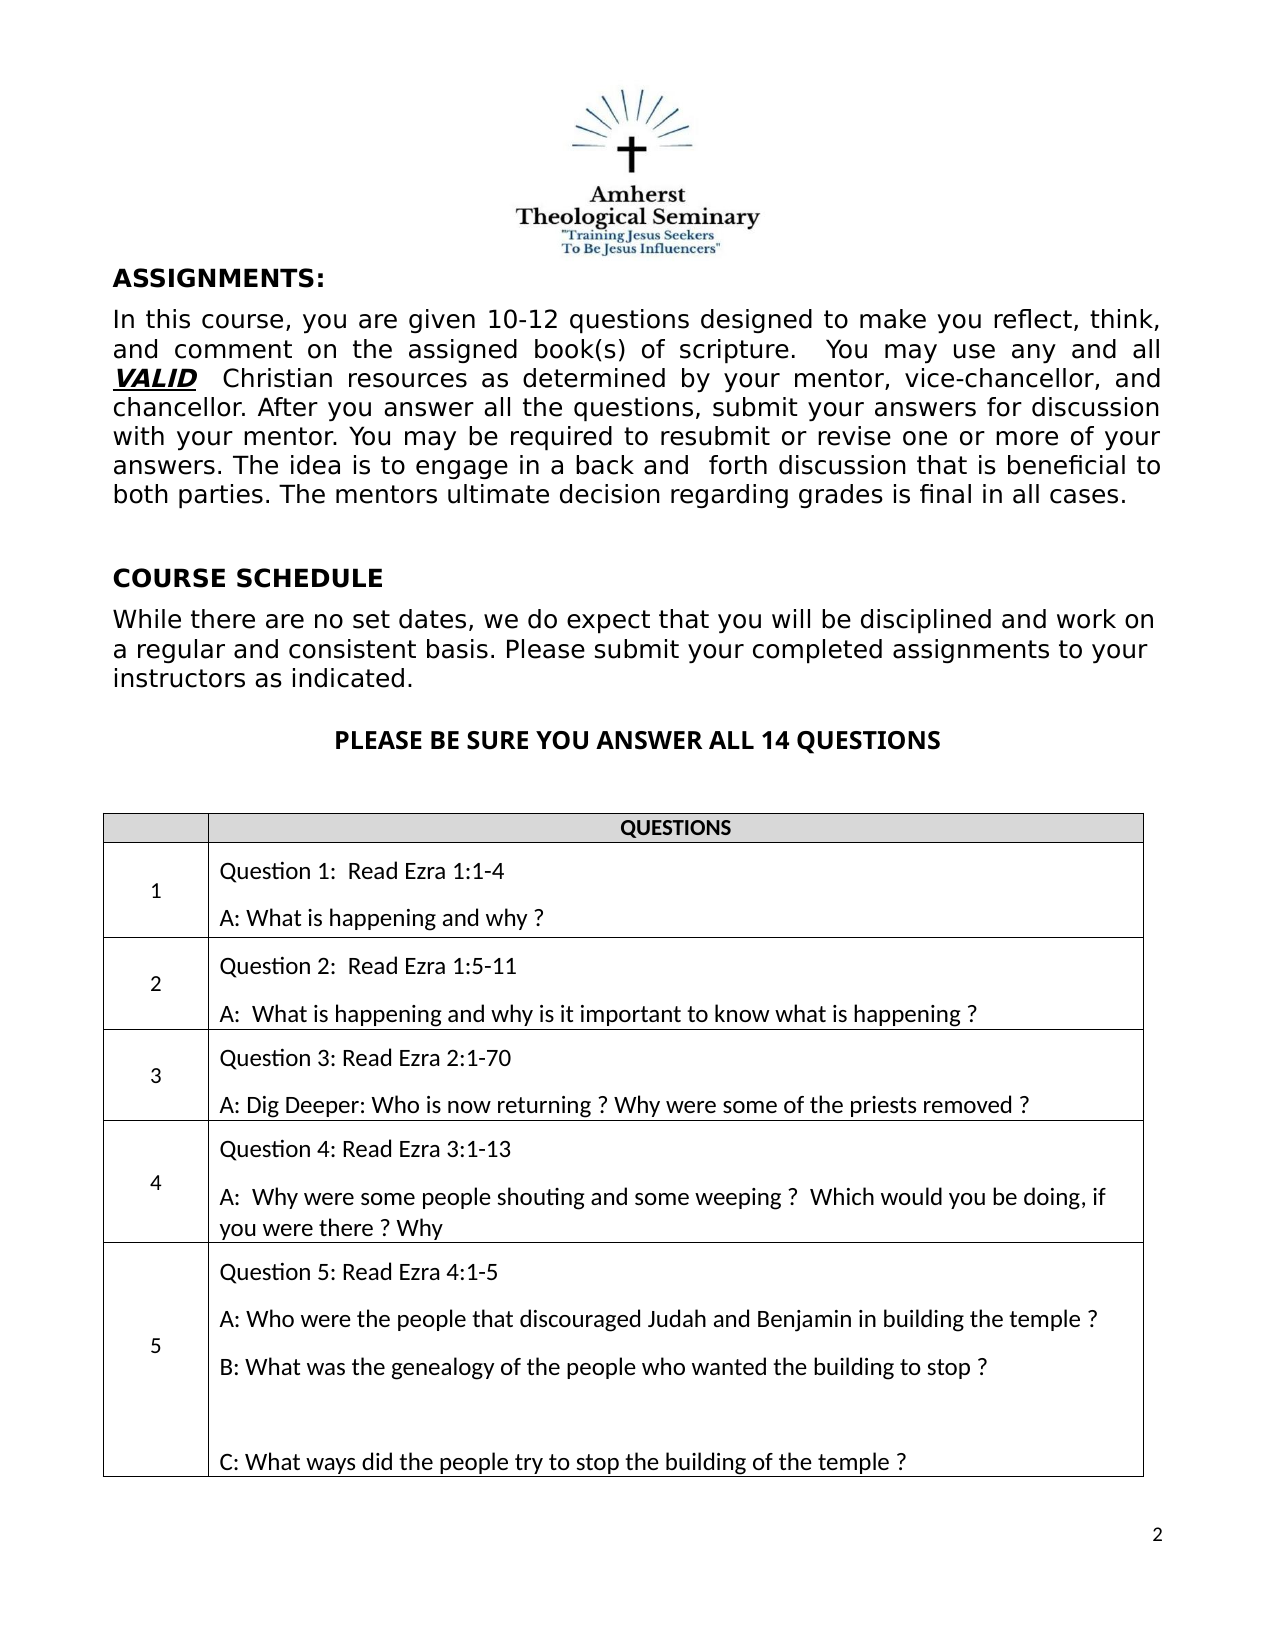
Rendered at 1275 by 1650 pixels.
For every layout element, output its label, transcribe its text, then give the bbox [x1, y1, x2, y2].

table_cell 4 [104, 1121, 208, 1242]
table_cell 3 [104, 1030, 208, 1120]
table_cell Question 1: Read Ezra 1:1-4 A: What is happening and why ? [209, 843, 1143, 937]
table_cell Question 4: Read Ezra 3:1-13 A: Why were some people shouting and some weeping ? Which would you be doing, if you were there ? Why [209, 1121, 1143, 1242]
subtitle In this course, you are given 10-12 questions designed to make you reflect, think, and comment on the assigned book(s) of scripture. You may use any and all VALID Christian resources as determined by your mentor, vice-chancellor, and chancellor. After you answer all the questions, submit your answers for discussion with your mentor. You may be required to resubmit or revise one or more of your answers. The idea is to engage in a back and forth discussion that is beneficial to both parties. The mentors ultimate decision regarding grades is final in all cases. [112, 306, 1162, 510]
picture [497, 75, 778, 264]
table_cell Question 3: Read Ezra 2:1-70 A: Dig Deeper: Who is now returning ? Why were some of the priests removed ? [209, 1030, 1143, 1120]
subtitle COURSE SCHEDULE [112, 564, 1162, 593]
table_header [104, 814, 208, 842]
table_cell 5 [104, 1243, 208, 1476]
table_cell 1 [104, 843, 208, 937]
text PLEASE BE SURE YOU ANSWER ALL 14 QUESTIONS [112, 722, 1162, 756]
text While there are no set dates, we do expect that you will be disciplined and work on a regular and consistent basis. Please submit your completed assignments to your instructors as indicated. [112, 606, 1162, 693]
table_cell Question 2: Read Ezra 1:5-11 A: What is happening and why is it important to know what is happening ? [209, 938, 1143, 1028]
table_cell Question 5: Read Ezra 4:1-5 A: Who were the people that discouraged Judah and Benjamin in building the temple ? B: What was the genealogy of the people who wanted the building to stop ? C: What ways did the people try to stop the building of the temple ? [209, 1243, 1143, 1476]
table_header QUESTIONS [209, 814, 1143, 842]
table_cell 2 [104, 938, 208, 1028]
subtitle ASSIGNMENTS: [112, 264, 1162, 293]
